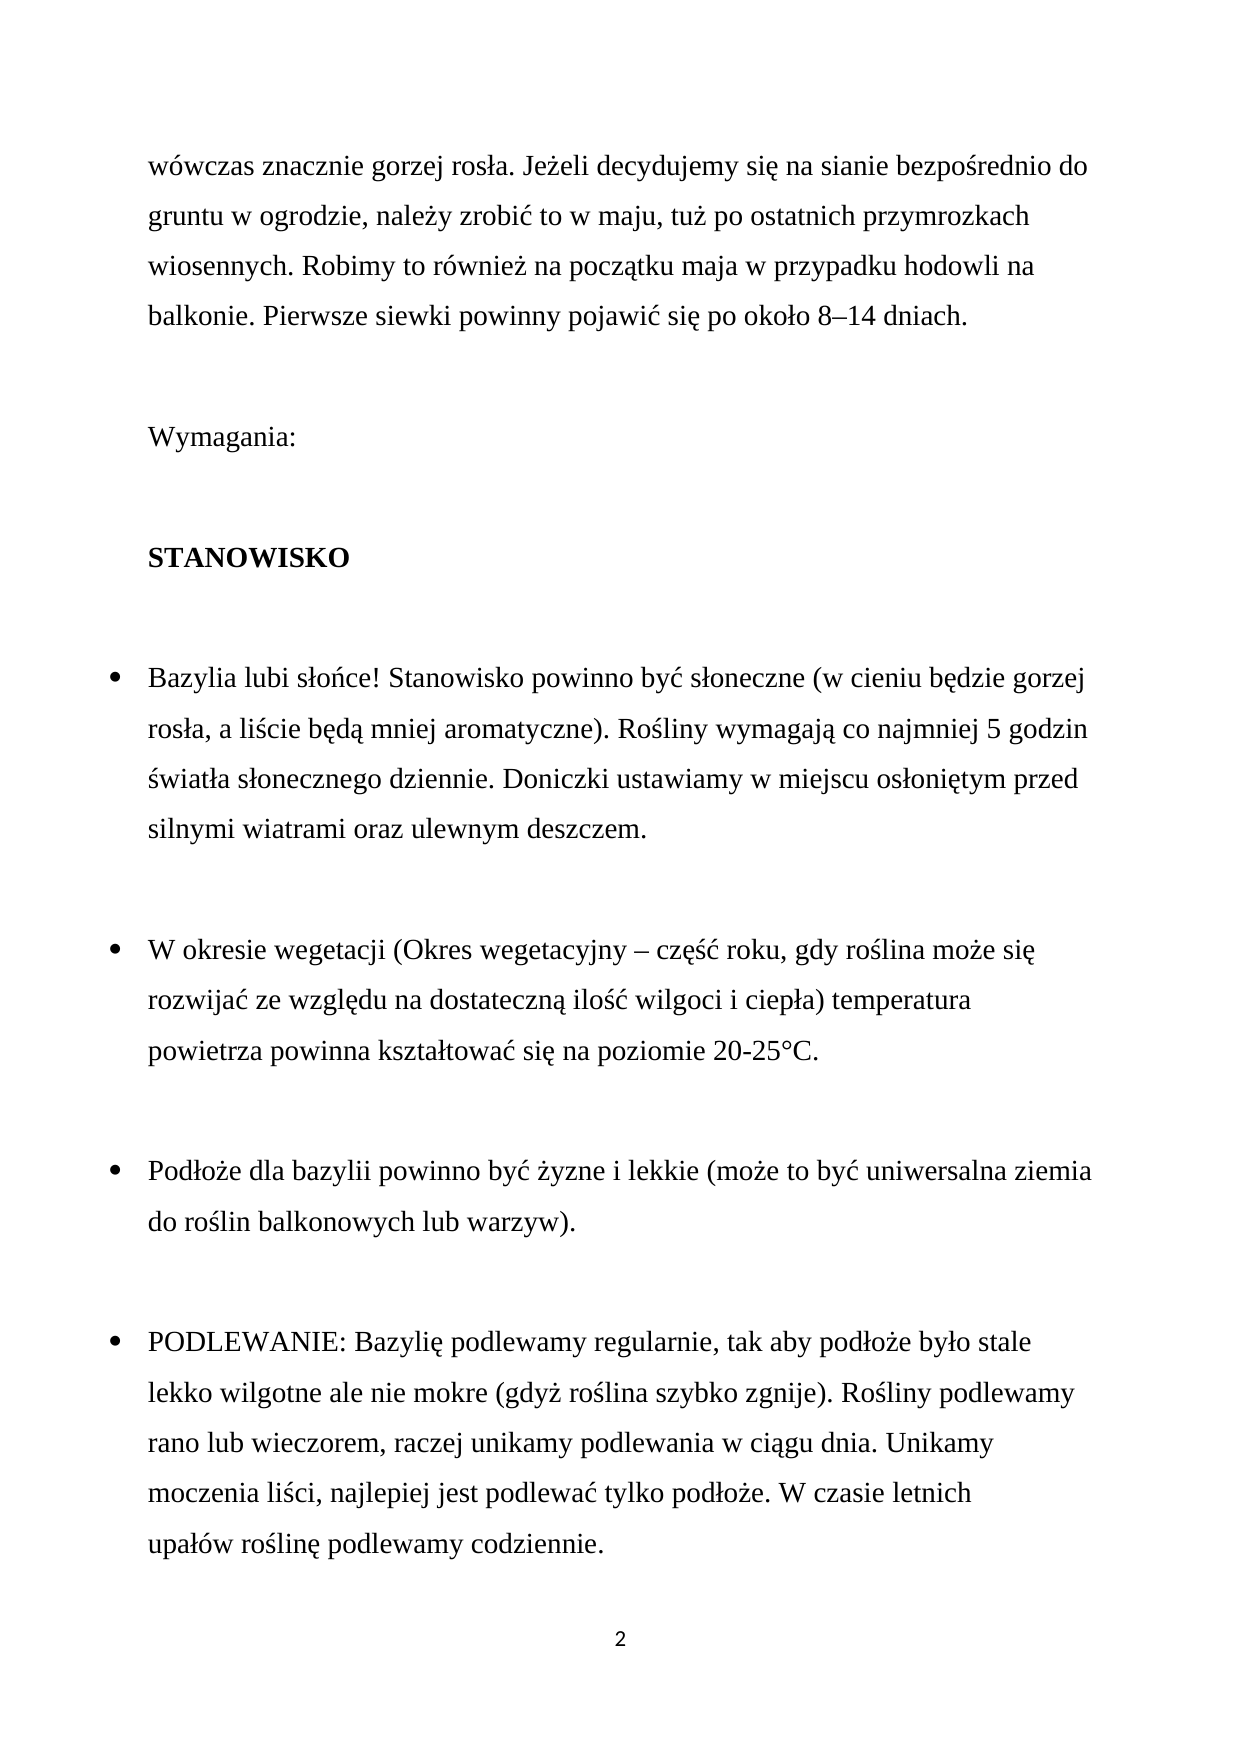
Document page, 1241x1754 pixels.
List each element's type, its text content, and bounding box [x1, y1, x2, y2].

text Wymagania: [148, 419, 1093, 453]
list Bazylia lubi słońce! Stanowisko powinno być słoneczne (w cieniu będzie gorzej rosła, a liście będą mniej aromatyczne). Rośliny wymagają co najmniej 5 godzin światła słonecznego dziennie. Doniczki ustawiamy w miejscu osłoniętym przed silnymi wiatrami oraz ulewnym deszczem. [110, 660, 1093, 845]
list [110, 148, 1093, 332]
list W okresie wegetacji (Okres wegetacyjny – część roku, gdy roślina może się rozwijać ze względu na dostateczną ilość wilgoci i ciepła) temperatura powietrza powinna kształtować się na poziomie 20-25°C. [110, 932, 1093, 1066]
text STANOWISKO [148, 540, 1093, 573]
list Podłoże dla bazylii powinno być żyzne i lekkie (może to być uniwersalna ziemia do roślin balkonowych lub warzyw). [110, 1153, 1093, 1237]
list PODLEWANIE: Bazylię podlewamy regularnie, tak aby podłoże było stale lekko wilgotne ale nie mokre (gdyż roślina szybko zgnije). Rośliny podlewamy rano lub wieczorem, raczej unikamy podlewania w ciągu dnia. Unikamy moczenia liści, najlepiej jest podlewać tylko podłoże. W czasie letnich upałów roślinę podlewamy codziennie. [110, 1324, 1093, 1559]
